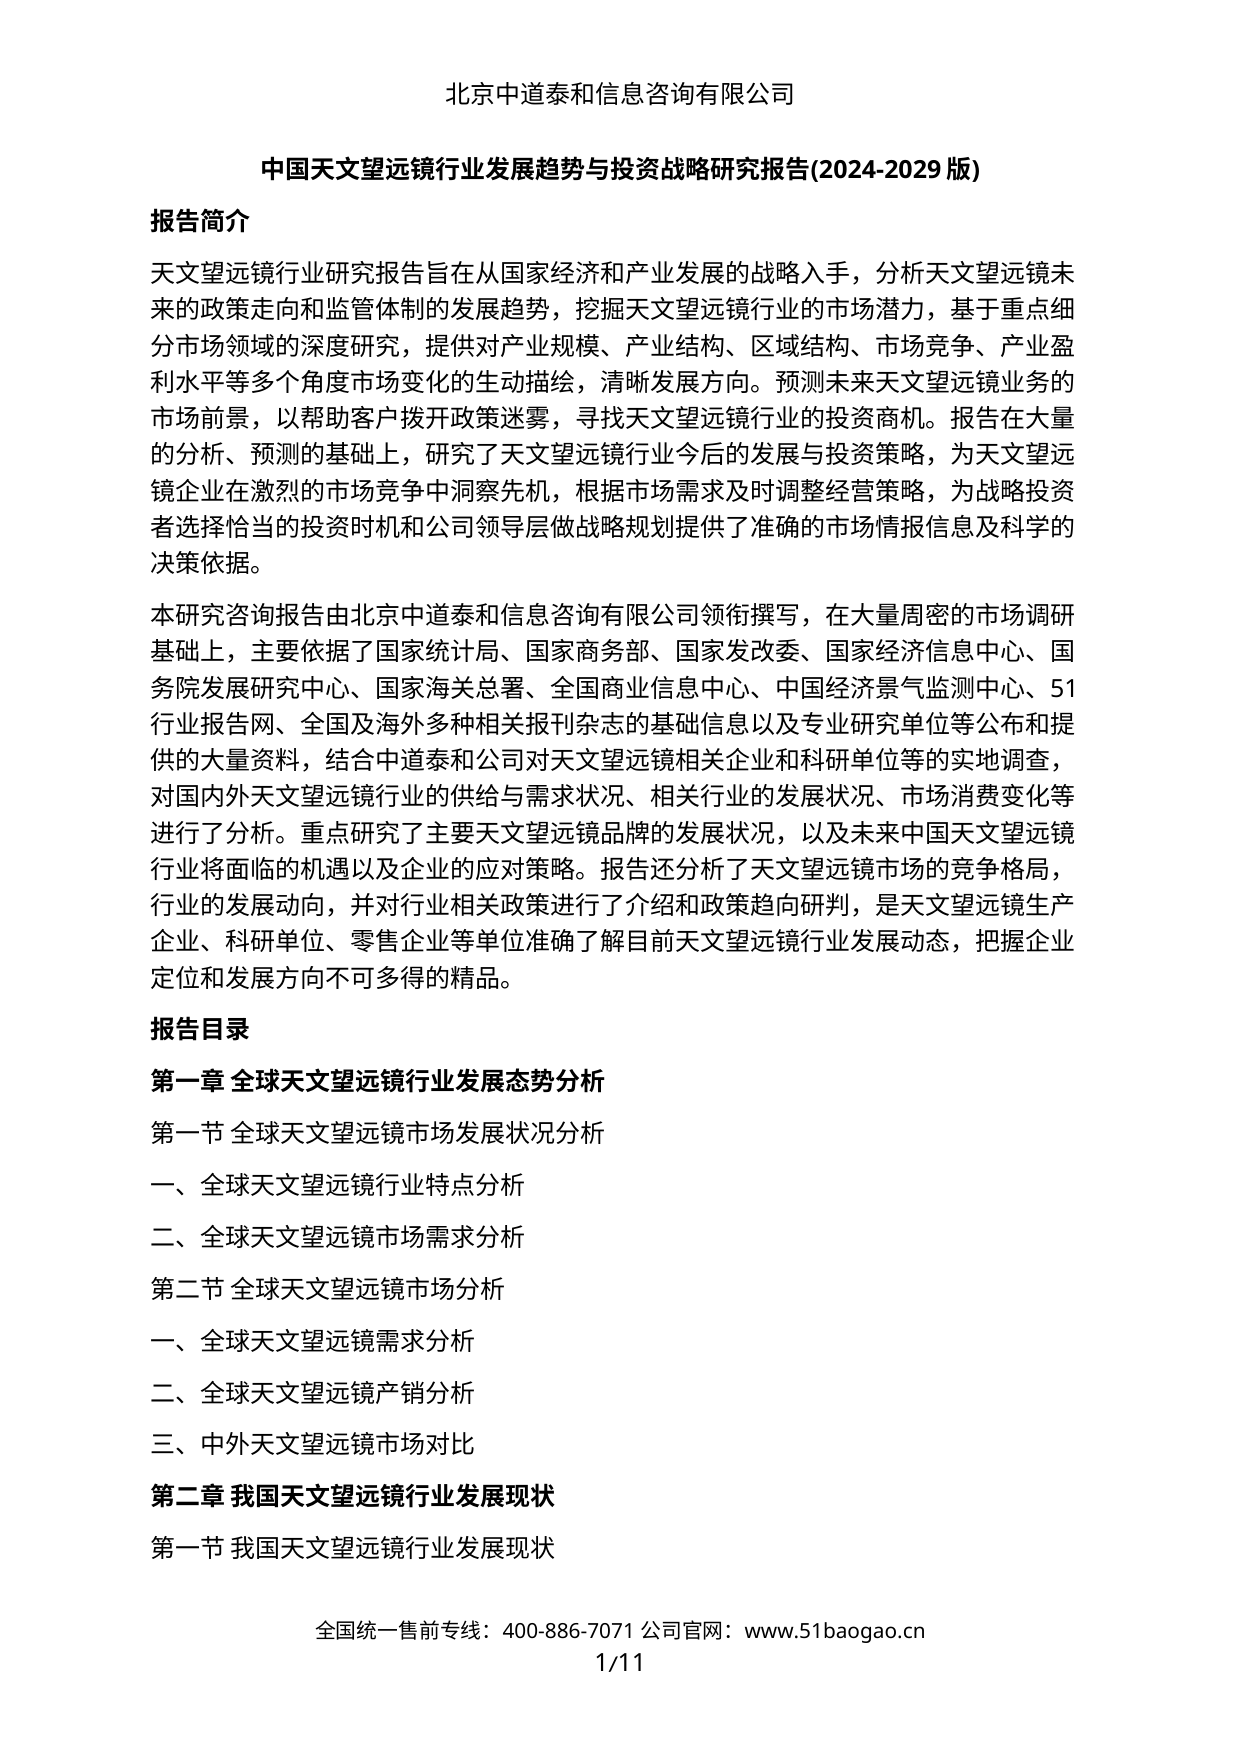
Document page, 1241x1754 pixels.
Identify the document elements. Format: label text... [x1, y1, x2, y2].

text 天文望远镜行业研究报告旨在从国家经济和产业发展的战略入手，分析天文望远镜未来的政策走向和监管体制的发展趋势，挖掘天文望远镜行业的市场潜力，基于重点细分市场领域的深度研究，提供对产业规模、产业结构、区域结构、市场竞争、产业盈利水平等多个角度市场变化的生动描绘，清晰发展方向。预测未来天文望远镜业务的市场前景，以帮助客户拨开政策迷雾，寻找天文望远镜行业的投资商机。报告在大量的分析、预测的基础上，研究了天文望远镜行业今后的发展与投资策略，为天文望远镜企业在激烈的市场竞争中洞察先机，根据市场需求及时调整经营策略，为战略投资者选择恰当的投资时机和公司领导层做战略规划提供了准确的市场情报信息及科学的决策依据。 [150, 254, 1090, 580]
text 第一章 全球天文望远镜行业发展态势分析 [150, 1062, 1090, 1098]
text 报告目录 [150, 1010, 1090, 1046]
text 中国天文望远镜行业发展趋势与投资战略研究报告(2024-2029版) [150, 150, 1090, 186]
text 第一节 全球天文望远镜市场发展状况分析 [150, 1114, 1090, 1150]
text 第二章 我国天文望远镜行业发展现状 [150, 1477, 1090, 1513]
text 三、中外天文望远镜市场对比 [150, 1425, 1090, 1461]
text 一、全球天文望远镜需求分析 [150, 1321, 1090, 1357]
text 二、全球天文望远镜市场需求分析 [150, 1217, 1090, 1254]
text 第二节 全球天文望远镜市场分析 [150, 1269, 1090, 1306]
text 本研究咨询报告由北京中道泰和信息咨询有限公司领衔撰写，在大量周密的市场调研基础上，主要依据了国家统计局、国家商务部、国家发改委、国家经济信息中心、国务院发展研究中心、国家海关总署、全国商业信息中心、中国经济景气监测中心、51行业报告网、全国及海外多种相关报刊杂志的基础信息以及专业研究单位等公布和提供的大量资料，结合中道泰和公司对天文望远镜相关企业和科研单位等的实地调查，对国内外天文望远镜行业的供给与需求状况、相关行业的发展状况、市场消费变化等进行了分析。重点研究了主要天文望远镜品牌的发展状况，以及未来中国天文望远镜行业将面临的机遇以及企业的应对策略。报告还分析了天文望远镜市场的竞争格局，行业的发展动向，并对行业相关政策进行了介绍和政策趋向研判，是天文望远镜生产企业、科研单位、零售企业等单位准确了解目前天文望远镜行业发展动态，把握企业定位和发展方向不可多得的精品。 [150, 596, 1090, 994]
text 一、全球天文望远镜行业特点分析 [150, 1166, 1090, 1202]
text 报告简介 [150, 202, 1090, 238]
text 第一节 我国天文望远镜行业发展现状 [150, 1529, 1090, 1565]
text 二、全球天文望远镜产销分析 [150, 1373, 1090, 1409]
